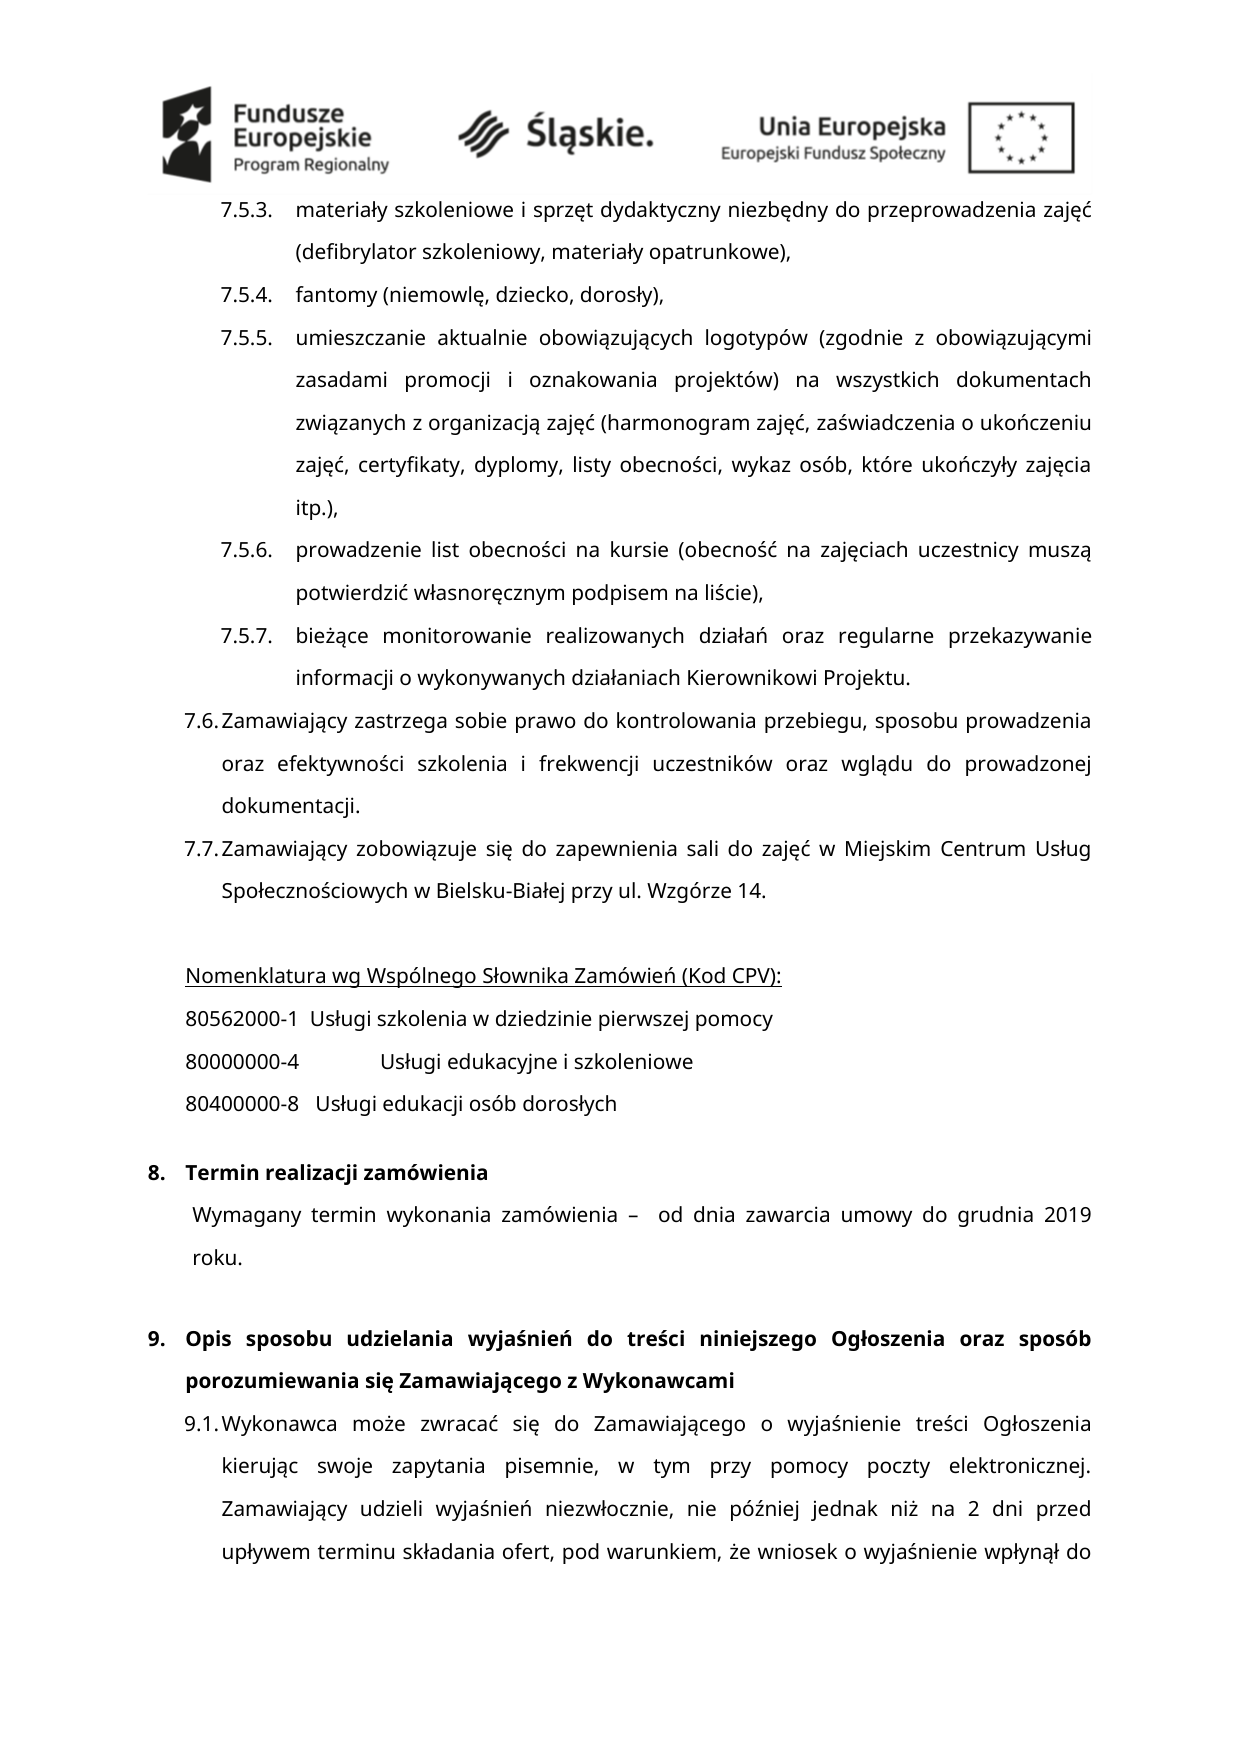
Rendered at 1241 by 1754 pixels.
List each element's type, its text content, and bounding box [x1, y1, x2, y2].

list Zamawiający zobowiązuje się do zapewnienia sali do zajęć w Miejskim Centrum Usług Społecznościowych w Bielsku-Białej przy ul. Wzgórze 14. [184, 834, 1093, 905]
list 80000000-4 Usługi edukacyjne i szkoleniowe [185, 1047, 1093, 1075]
picture [147, 73, 1093, 195]
list Termin realizacji zamówienia [148, 1158, 1093, 1186]
list prowadzenie list obecności na kursie (obecność na zajęciach uczestnicy muszą potwierdzić własnoręcznym podpisem na liście), [220, 536, 1093, 607]
list bieżące monitorowanie realizowanych działań oraz regularne przekazywanie informacji o wykonywanych działaniach Kierownikowi Projektu. [220, 621, 1093, 692]
list Zamawiający zastrzega sobie prawo do kontrolowania przebiegu, sposobu prowadzenia oraz efektywności szkolenia i frekwencji uczestników oraz wglądu do prowadzonej dokumentacji. [184, 706, 1093, 820]
list Nomenklatura wg Wspólnego Słownika Zamówień (Kod CPV): [185, 962, 1093, 990]
list umieszczanie aktualnie obowiązujących logotypów (zgodnie z obowiązującymi zasadami promocji i oznakowania projektów) na wszystkich dokumentach związanych z organizacją zajęć (harmonogram zajęć, zaświadczenia o ukończeniu zajęć, certyfikaty, dyplomy, listy obecności, wykaz osób, które ukończyły zajęcia itp.), [220, 323, 1093, 521]
list materiały szkoleniowe i sprzęt dydaktyczny niezbędny do przeprowadzenia zajęć (defibrylator szkoleniowy, materiały opatrunkowe), [220, 195, 1093, 266]
list fantomy (niemowlę, dziecko, dorosły), [220, 280, 1093, 308]
text Wymagany termin wykonania zamówienia – od dnia zawarcia umowy do grudnia 2019 roku. [192, 1200, 1093, 1271]
list 80562000-1 Usługi szkolenia w dziedzinie pierwszej pomocy [185, 1004, 1093, 1033]
list 80400000-8 Usługi edukacji osób dorosłych [185, 1089, 1093, 1118]
list Opis sposobu udzielania wyjaśnień do treści niniejszego Ogłoszenia oraz sposób porozumiewania się Zamawiającego z Wykonawcami [148, 1324, 1093, 1395]
